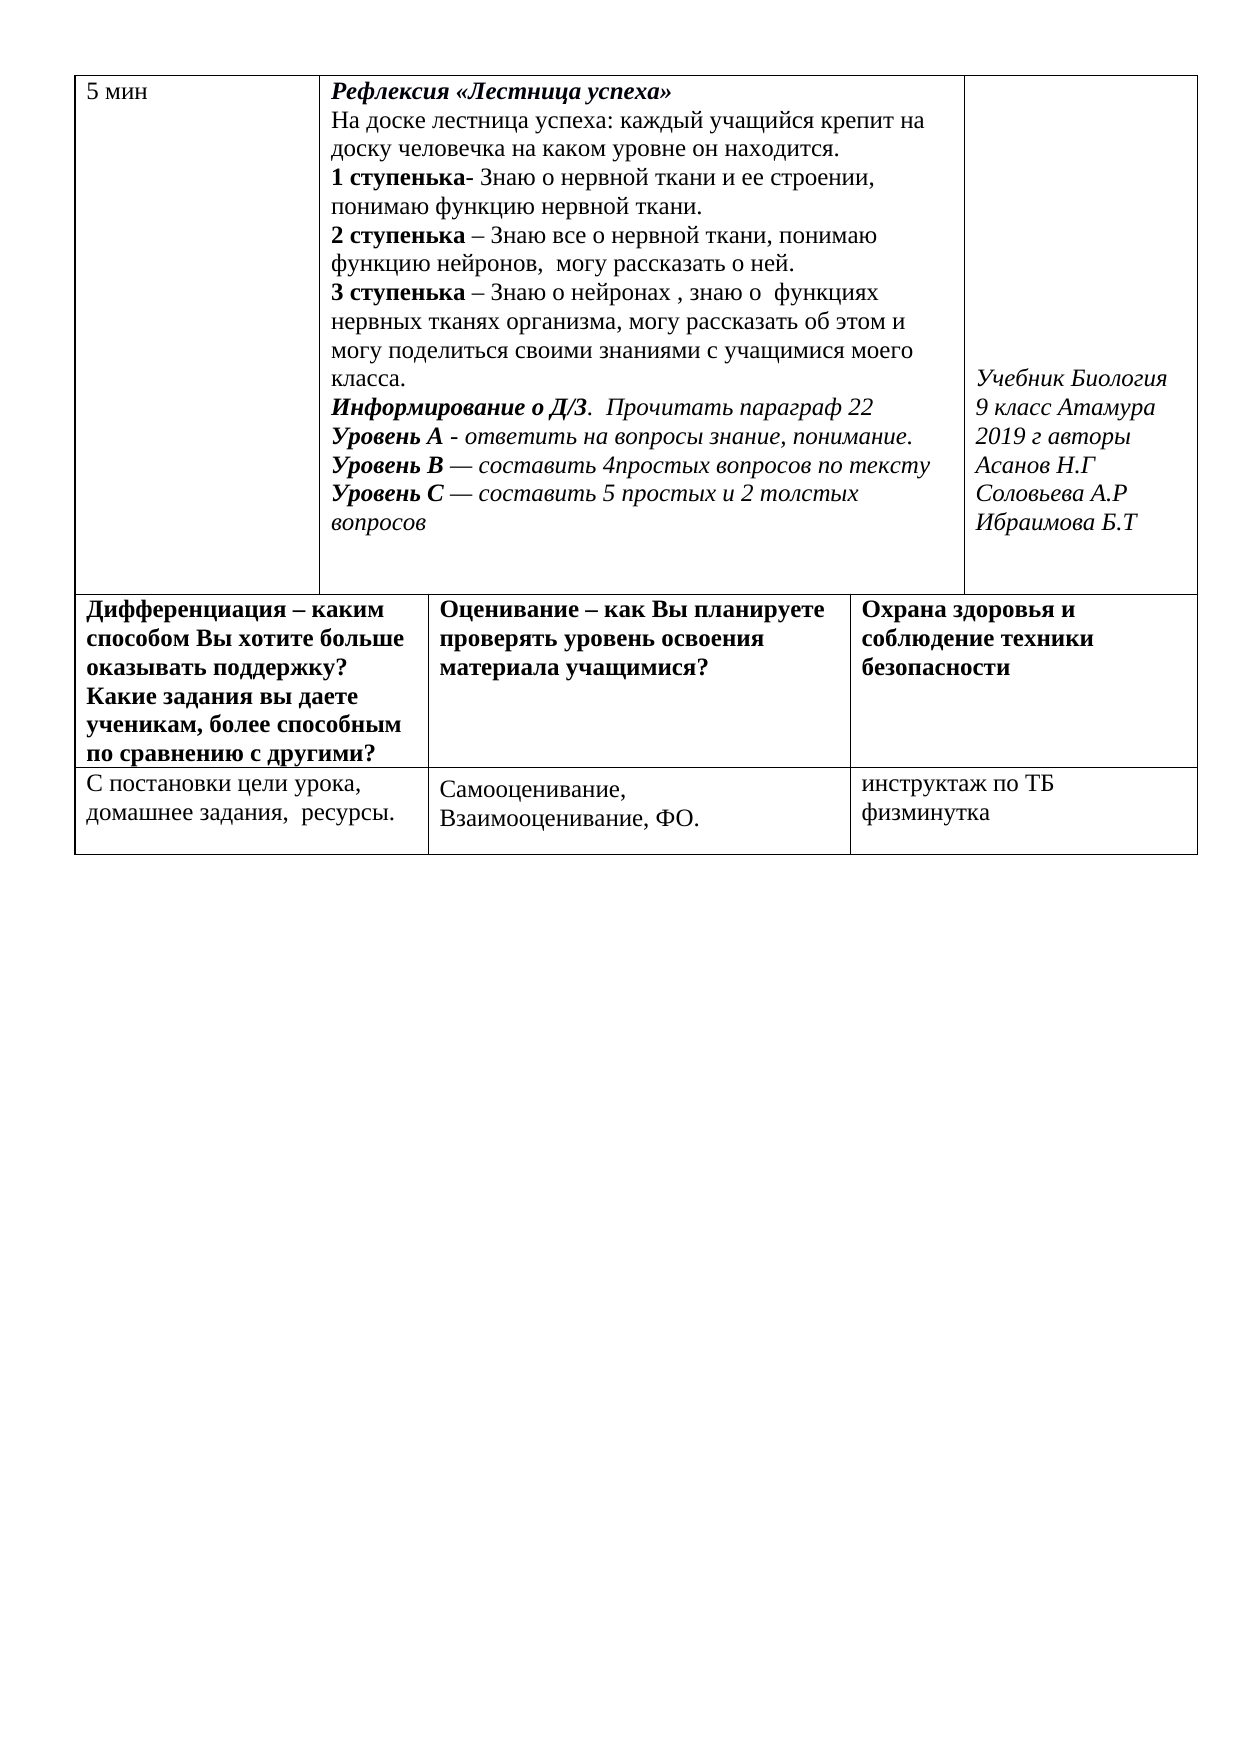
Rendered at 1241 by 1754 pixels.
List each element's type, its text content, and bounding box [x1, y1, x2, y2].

table_cell Оценивание – как Вы планируете проверять уровень освоения материала учащимися? [429, 595, 850, 767]
table_cell Самооценивание, Взаимооценивание, ФО. [429, 768, 850, 854]
table_cell Дифференциация – каким способом Вы хотите больше оказывать поддержку? Какие задания вы даете ученикам, более способным по сравнению с другими? [76, 595, 428, 767]
table_cell Конец урока 5 мин [76, 76, 319, 593]
table_cell С постановки цели урока, домашнее задания, ресурсы. [76, 768, 428, 854]
table_cell Охрана здоровья и соблюдение техники безопасности [851, 595, 1197, 767]
table_cell инструктаж по ТБ физминутка [851, 768, 1197, 854]
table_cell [965, 76, 1197, 593]
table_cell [320, 76, 964, 593]
